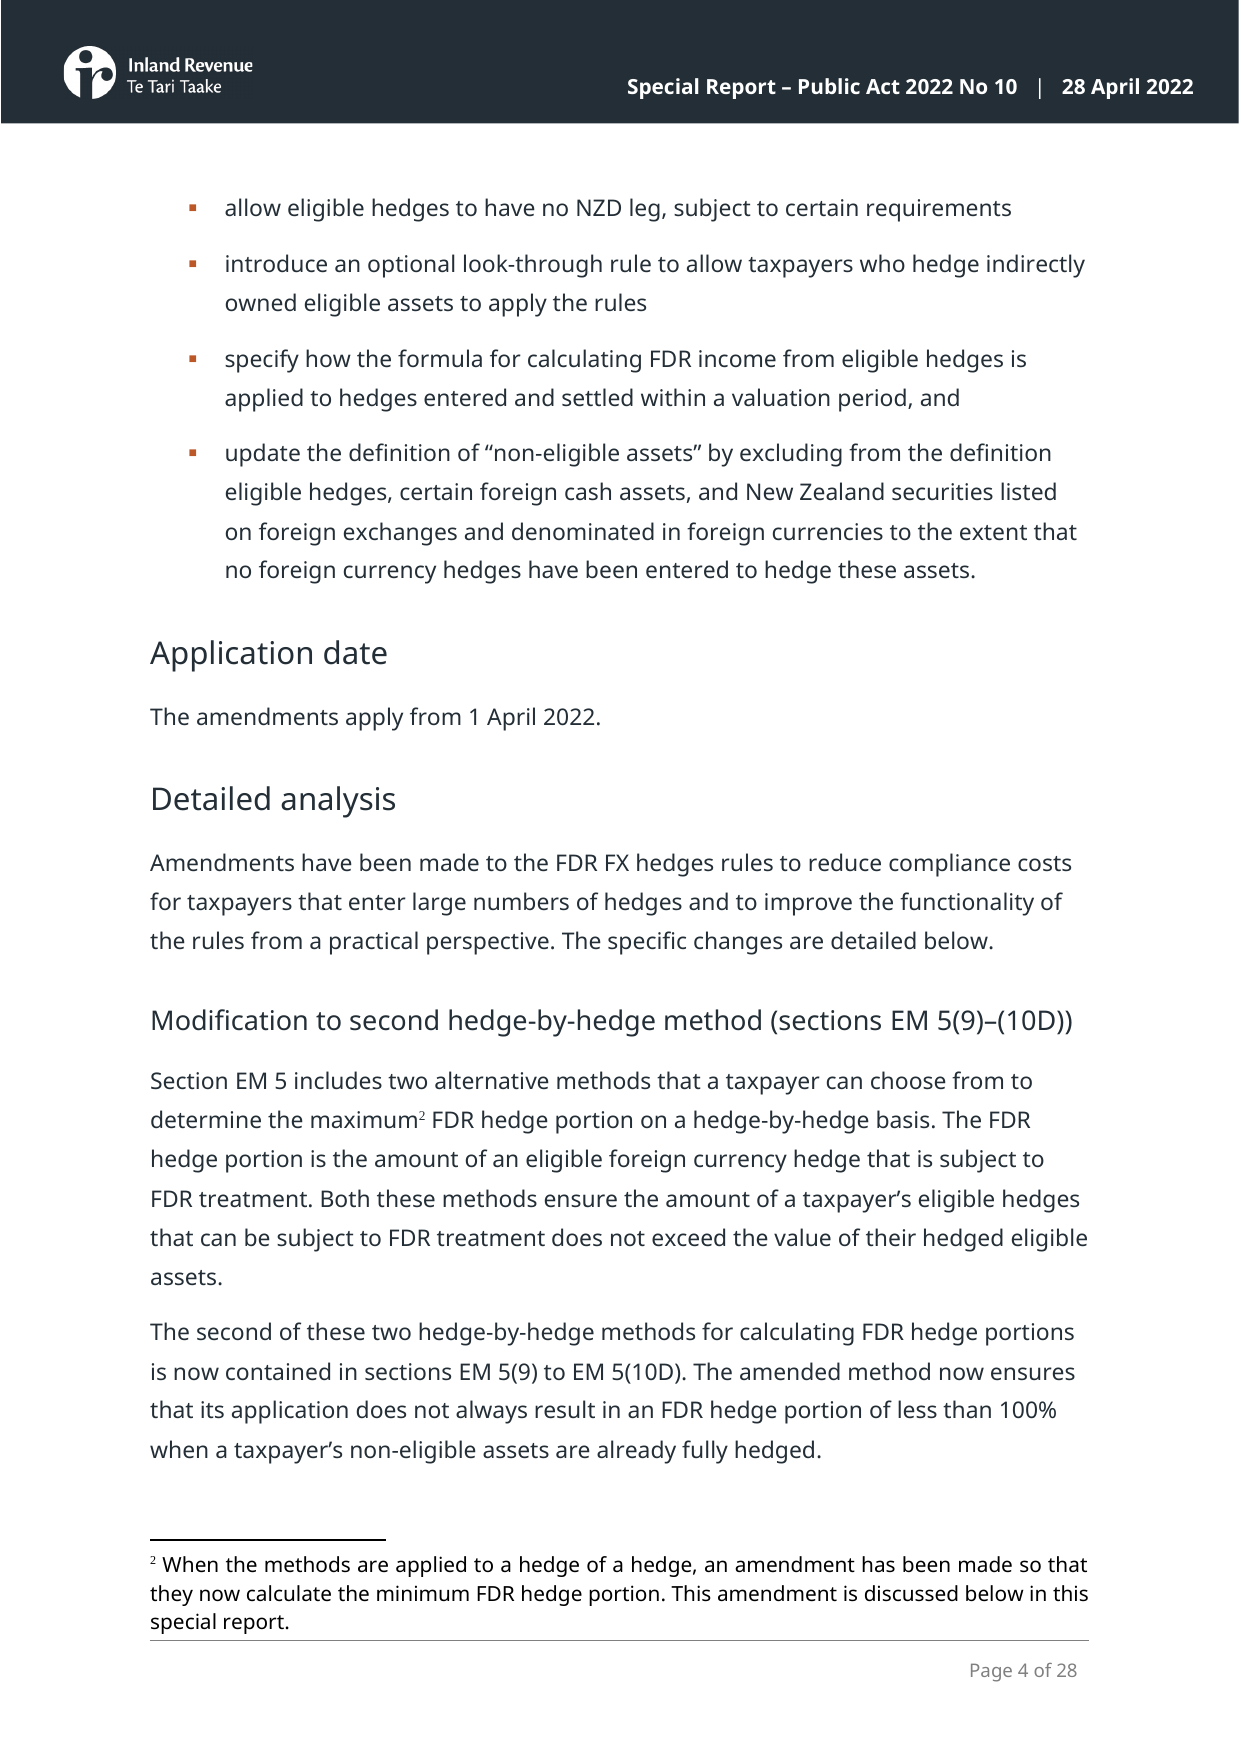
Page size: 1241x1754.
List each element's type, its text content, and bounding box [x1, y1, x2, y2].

text Amendments have been made to the FDR FX hedges rules to reduce compliance costs for taxpayers that enter large numbers of hedges and to improve the functionality of the rules from a practical perspective. The specific changes are detailed below. [150, 847, 1090, 956]
subtitle Modification to second hedge-by-hedge method (sections EM 5(9)–(10D)) [150, 1002, 1090, 1038]
text specify how the formula for calculating FDR income from eligible hedges is applied to hedges entered and settled within a valuation period, and [187, 342, 1090, 413]
picture [63, 46, 253, 99]
text introduce an optional look-through rule to allow taxpayers who hedge indirectly owned eligible assets to apply the rules [187, 248, 1090, 318]
text update the definition of “non-eligible assets” by excluding from the definition eligible hedges, certain foreign cash assets, and New Zealand securities listed on foreign exchanges and denominated in foreign currencies to the extent that no foreign currency hedges have been entered to hedge these assets. [187, 437, 1090, 586]
text Section EM 5 includes two alternative methods that a taxpayer can choose from to determine the maximum FDR hedge portion on a hedge-by-hedge basis. The FDR hedge portion is the amount of an eligible foreign currency hedge that is subject to FDR treatment. Both these methods ensure the amount of a taxpayer’s eligible hedges that can be subject to FDR treatment does not exceed the value of their hedged eligible assets. [150, 1065, 1090, 1292]
text allow eligible hedges to have no NZD leg, subject to certain requirements [187, 192, 1090, 223]
text The second of these two hedge-by-hedge methods for calculating FDR hedge portions is now contained in sections EM 5(9) to EM 5(10D). The amended method now ensures that its application does not always result in an FDR hedge portion of less than 100% when a taxpayer’s non-eligible assets are already fully hedged. [150, 1316, 1090, 1465]
subtitle Detailed analysis [150, 777, 1090, 820]
text The amendments apply from 1 April 2022. [150, 701, 1090, 732]
subtitle Application date [150, 631, 1090, 674]
